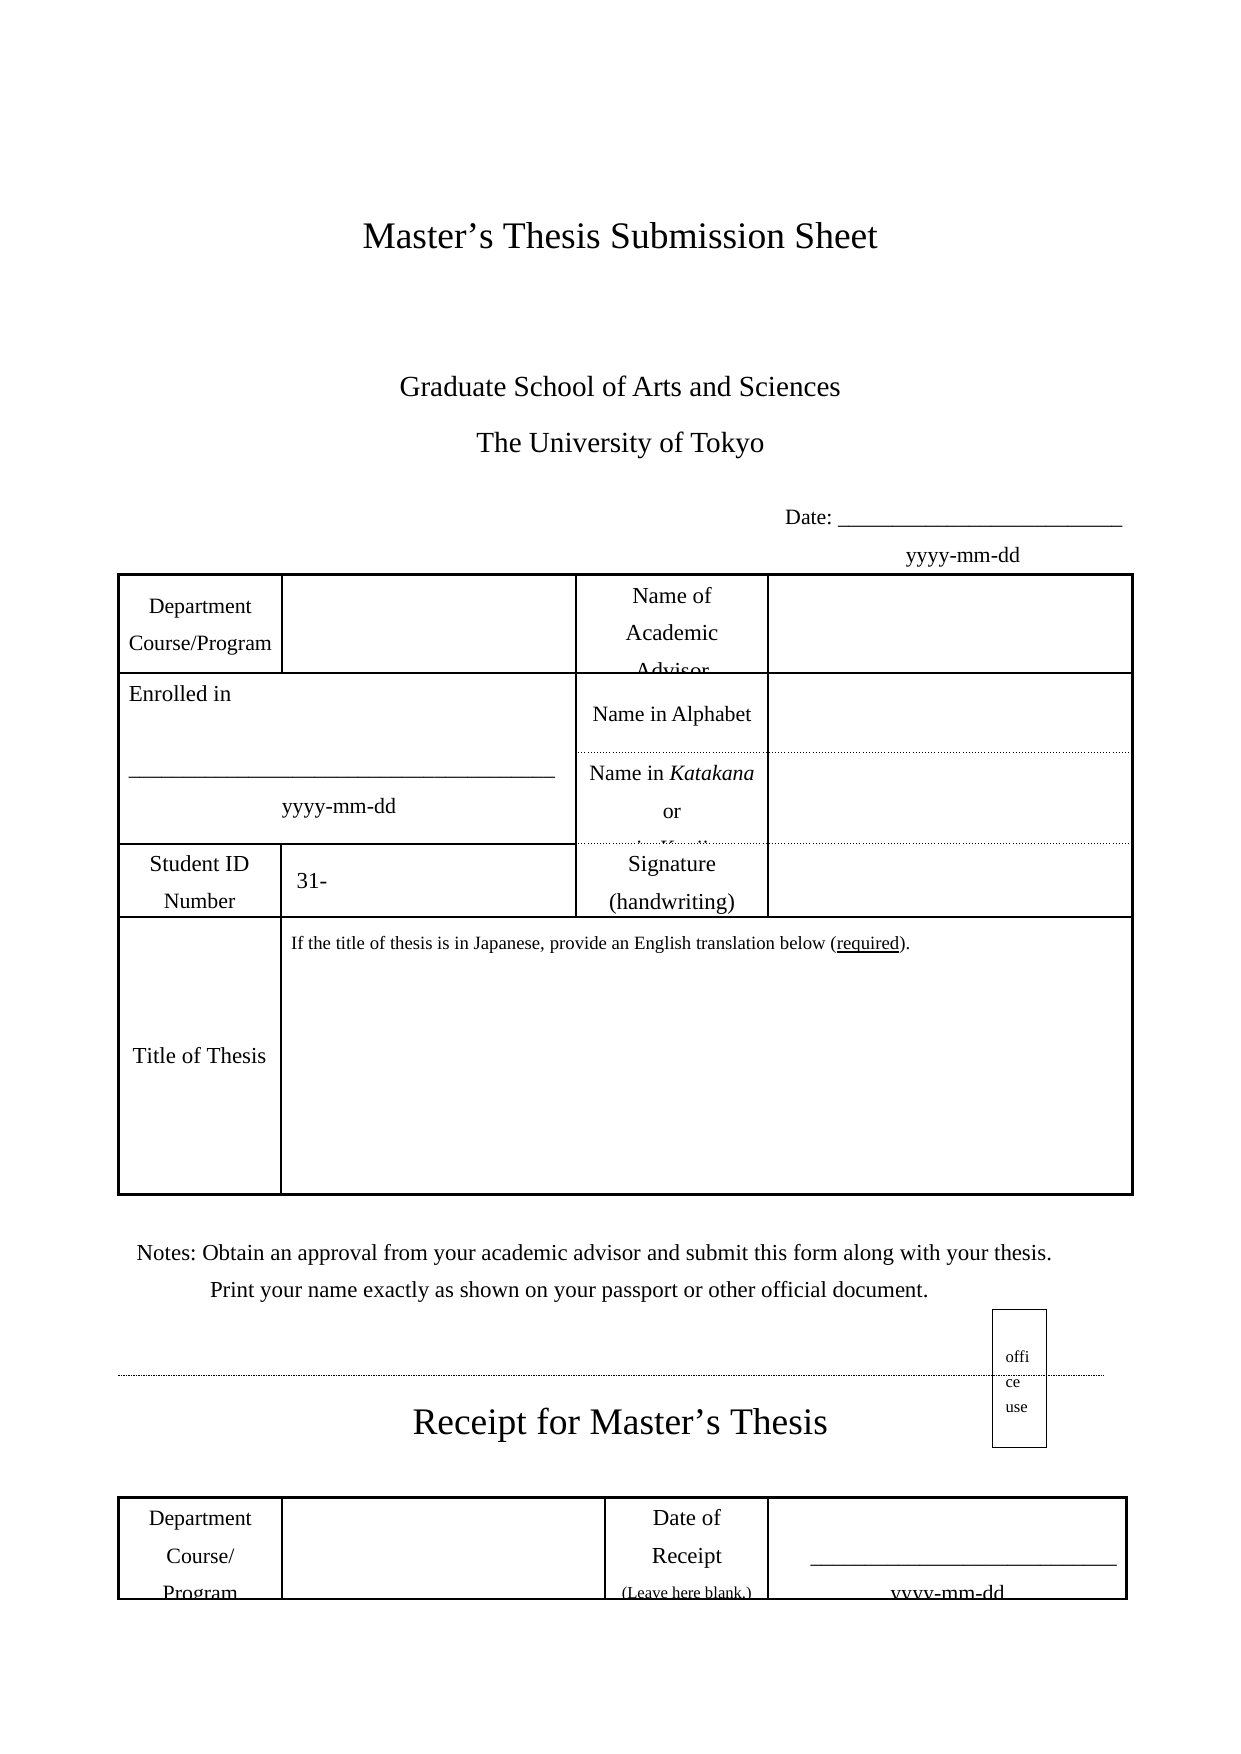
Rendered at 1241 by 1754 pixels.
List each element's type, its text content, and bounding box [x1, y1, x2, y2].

table_cell Enrolled in _______________________________________ yyyy-mm-dd [120, 674, 575, 843]
table_header Name of Academic Advisor [577, 576, 767, 672]
table_header ____________________________ yyyy-mm-dd [769, 1499, 1125, 1598]
table_header [769, 576, 1131, 672]
text The University of Tokyo [118, 423, 1122, 461]
table_header [283, 576, 575, 672]
table_cell Title of Thesis [120, 918, 280, 1193]
table_cell Name in Katakana or in Kanji [577, 752, 767, 843]
table_header Department Course/Program [120, 576, 281, 672]
text Notes: Obtain an approval from your academic advisor and submit this form along with your thesis. [136, 1233, 1122, 1271]
table_cell [769, 674, 1131, 752]
table_cell [769, 843, 1131, 916]
table_cell Signature (handwriting) [577, 843, 767, 916]
text Master’s Thesis Submission Sheet [118, 198, 1122, 273]
table_cell [769, 752, 1131, 843]
table_header Date of Receipt (Leave here blank.) [606, 1499, 767, 1598]
table_cell If the title of thesis is in Japanese, provide an English translation below (required). [282, 918, 1131, 1193]
text Print your name exactly as shown on your passport or other official document. [118, 1271, 1122, 1308]
text Date: __________________________ [118, 498, 1122, 536]
table_cell Student ID Number [120, 845, 280, 916]
text Receipt for Master’s Thesis [118, 1383, 1122, 1458]
table_cell Name in Alphabet [577, 674, 767, 752]
text Graduate School of Arts and Sciences [118, 367, 1122, 404]
table_cell 31- [282, 845, 575, 916]
table_header Department Course/Program [120, 1499, 281, 1598]
table_header [283, 1499, 604, 1598]
text yyyy-mm-dd [118, 536, 1122, 573]
